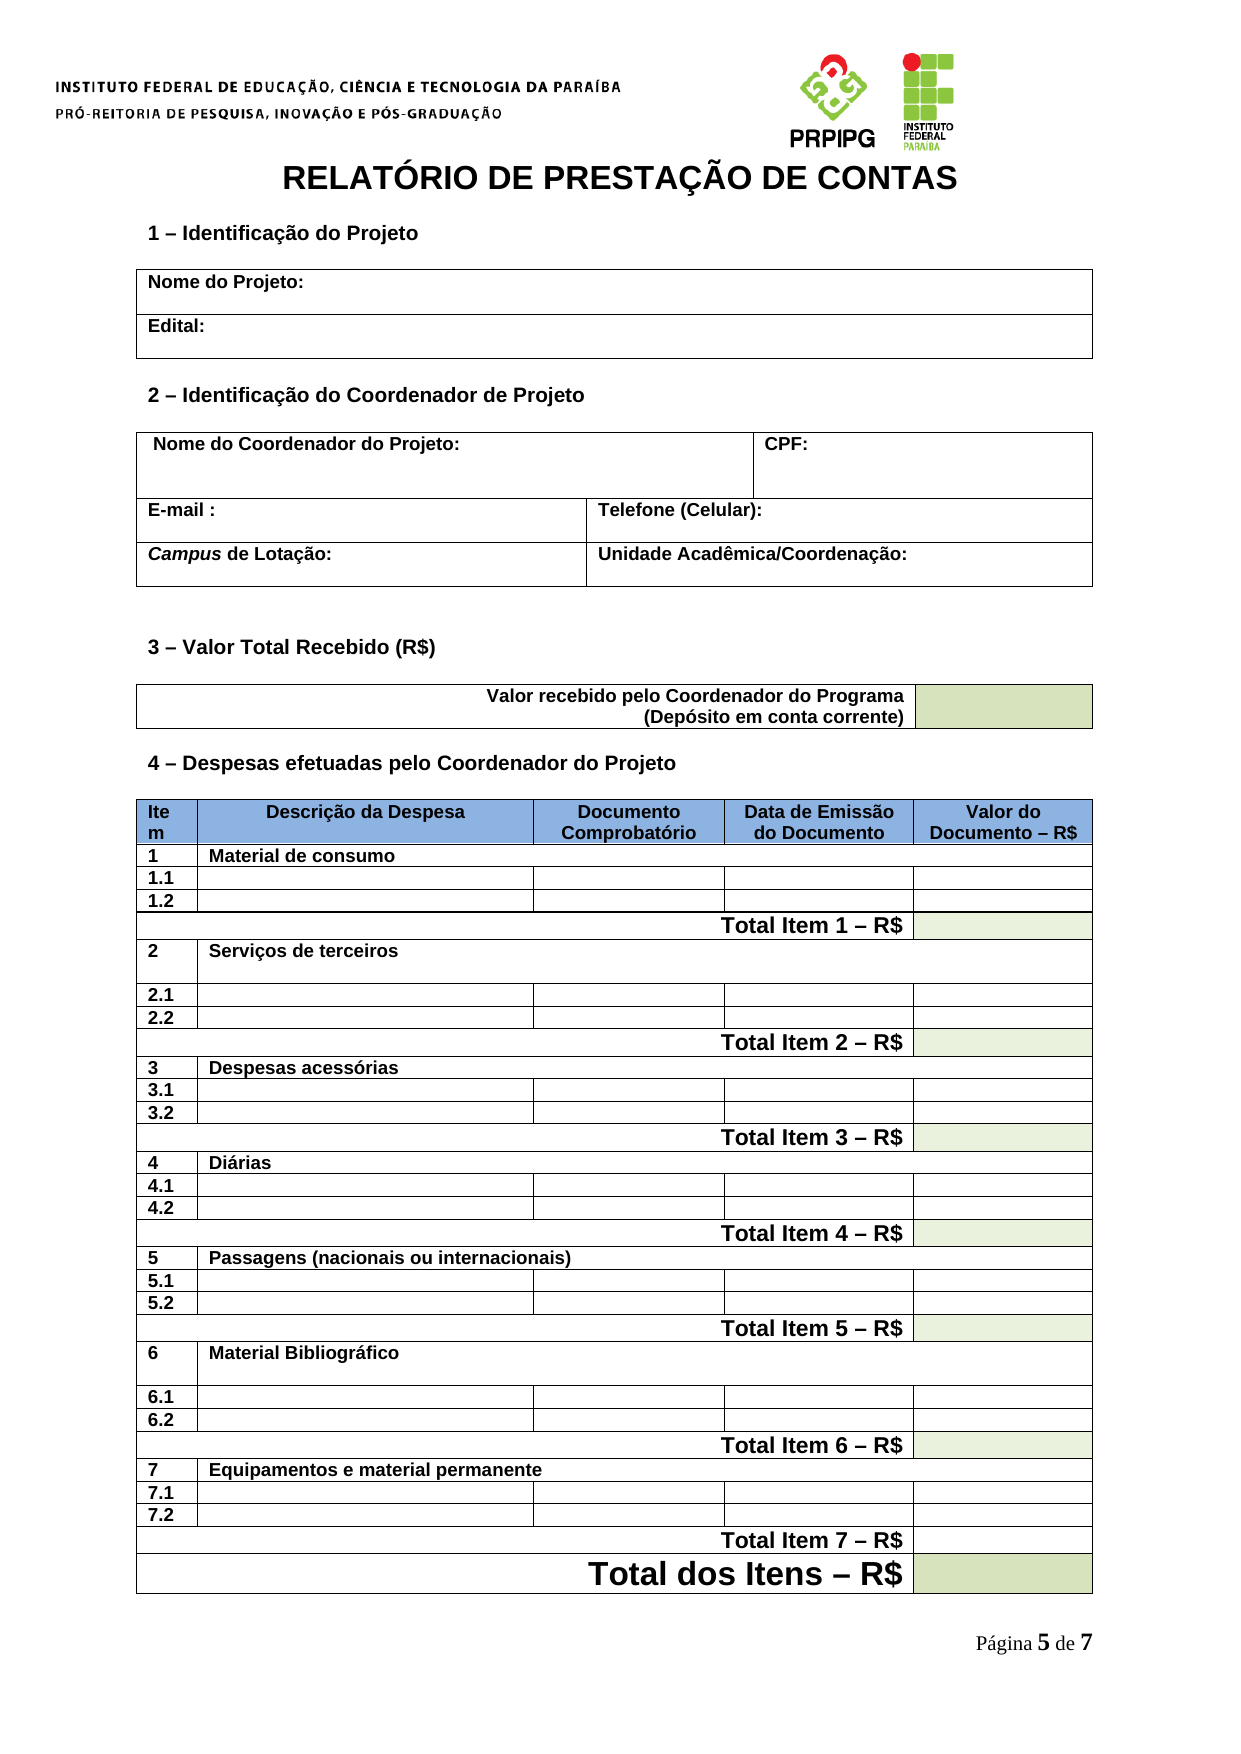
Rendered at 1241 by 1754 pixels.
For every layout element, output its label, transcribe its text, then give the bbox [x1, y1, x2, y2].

table_cell [914, 1124, 1092, 1151]
table_header Valor do Documento – R$ [914, 800, 1092, 843]
table_cell 1.2 [137, 890, 197, 911]
table_cell [914, 1270, 1092, 1291]
table_cell [914, 1220, 1092, 1246]
table_cell [534, 890, 724, 911]
table_cell [198, 890, 533, 911]
table_cell [534, 1079, 724, 1101]
table_cell [725, 1079, 913, 1101]
table_cell [198, 1007, 533, 1028]
table_cell 5.2 [137, 1292, 197, 1314]
table_cell [914, 1432, 1092, 1458]
table_cell [198, 1292, 533, 1314]
table_cell [725, 984, 913, 1006]
table_cell [914, 1386, 1092, 1408]
table_cell [914, 984, 1092, 1006]
table_cell [534, 1292, 724, 1314]
table_cell [914, 1504, 1092, 1526]
table_cell [725, 1007, 913, 1028]
table_cell 7.1 [137, 1482, 197, 1503]
table_cell 2 [137, 940, 197, 983]
table_cell [534, 1482, 724, 1503]
table_header Documento Comprobatório [534, 800, 724, 843]
table_cell Diárias [198, 1152, 1092, 1173]
table_cell 6.1 [137, 1386, 197, 1408]
table_cell Equipamentos e material permanente [198, 1459, 1092, 1481]
table_cell [725, 1292, 913, 1314]
table_cell [534, 1386, 724, 1408]
table_cell [914, 1292, 1092, 1314]
text 2 – Identificação do Coordenador de Projeto [148, 383, 1092, 407]
table_cell 5 [137, 1247, 197, 1268]
table_cell Passagens (nacionais ou internacionais) [198, 1247, 1092, 1268]
table_cell [198, 1270, 533, 1291]
table_cell [725, 1174, 913, 1196]
table_cell [198, 1409, 533, 1431]
table_cell [914, 1029, 1092, 1056]
table_cell [725, 1504, 913, 1526]
table_cell 1 [137, 845, 197, 866]
table_cell 7.2 [137, 1504, 197, 1526]
table_cell Total Item 1 – R$ [137, 913, 913, 939]
table_header Nome do Projeto: [137, 270, 1092, 313]
table_cell [914, 1527, 1092, 1553]
table_cell [725, 1386, 913, 1408]
table_cell Total Item 2 – R$ [137, 1029, 913, 1056]
table_cell Total Item 5 – R$ [137, 1315, 913, 1341]
table_cell 5.1 [137, 1270, 197, 1291]
table_cell [534, 1270, 724, 1291]
table_header CPF: [754, 433, 1092, 497]
table_cell [534, 1409, 724, 1431]
picture [29, 44, 975, 158]
table_cell [534, 1102, 724, 1123]
table_cell 7 [137, 1459, 197, 1481]
table_cell [534, 867, 724, 889]
table_cell [198, 1504, 533, 1526]
table_cell 3.1 [137, 1079, 197, 1101]
table_cell [914, 867, 1092, 889]
table_cell [914, 890, 1092, 911]
table_cell Unidade Acadêmica/Coordenação: [587, 543, 1092, 586]
table_cell [725, 1409, 913, 1431]
table_cell [914, 1102, 1092, 1123]
table_cell Telefone (Celular): [587, 499, 1092, 542]
table_cell 4.2 [137, 1197, 197, 1218]
table_cell [198, 1197, 533, 1218]
table_cell Total Item 7 – R$ [137, 1527, 913, 1553]
table_cell [914, 1007, 1092, 1028]
table_cell Serviços de terceiros [198, 940, 1092, 983]
table_cell 1.1 [137, 867, 197, 889]
table_cell 4 [137, 1152, 197, 1173]
table_header [916, 685, 1092, 728]
table_cell Campus de Lotação: [137, 543, 586, 586]
table_cell E-mail : [137, 499, 586, 542]
table_cell 6 [137, 1342, 197, 1385]
table_cell Total Item 3 – R$ [137, 1124, 913, 1151]
table_header Item [137, 800, 197, 843]
text 3 – Valor Total Recebido (R$) [148, 635, 1092, 659]
table_cell [914, 1315, 1092, 1341]
text 4 – Despesas efetuadas pelo Coordenador do Projeto [148, 750, 1092, 774]
table_cell [725, 1270, 913, 1291]
table_cell [534, 1174, 724, 1196]
table_cell 3 [137, 1057, 197, 1078]
table_header Data de Emissão do Documento [725, 800, 913, 843]
table_cell [534, 1197, 724, 1218]
table_cell [914, 1174, 1092, 1196]
table_cell Material de consumo [198, 845, 1092, 866]
table_cell Total Item 6 – R$ [137, 1432, 913, 1458]
table_cell [198, 984, 533, 1006]
table_header Descrição da Despesa [198, 800, 533, 843]
table_cell [534, 1504, 724, 1526]
table_cell [198, 1174, 533, 1196]
table_cell [725, 890, 913, 911]
table_cell [534, 984, 724, 1006]
table_header Valor recebido pelo Coordenador do Programa (Depósito em conta corrente) [137, 685, 915, 728]
table_cell [198, 1386, 533, 1408]
table_cell 6.2 [137, 1409, 197, 1431]
text RELATÓRIO DE PRESTAÇÃO DE CONTAS [148, 158, 1092, 196]
table_cell 2.1 [137, 984, 197, 1006]
table_cell Total Item 4 – R$ [137, 1220, 913, 1246]
table_cell [914, 1197, 1092, 1218]
table_cell [725, 1197, 913, 1218]
table_cell 3.2 [137, 1102, 197, 1123]
table_cell [914, 1079, 1092, 1101]
table_cell [914, 1409, 1092, 1431]
table_cell [914, 1554, 1092, 1593]
table_cell [198, 1102, 533, 1123]
table_cell 2.2 [137, 1007, 197, 1028]
table_cell [725, 867, 913, 889]
table_cell Edital: [137, 315, 1092, 358]
table_cell [914, 913, 1092, 939]
table_cell [198, 1482, 533, 1503]
table_cell Material Bibliográfico [198, 1342, 1092, 1385]
table_cell Total dos Itens – R$ [137, 1554, 913, 1593]
table_cell [725, 1482, 913, 1503]
table_header Nome do Coordenador do Projeto: [137, 433, 753, 497]
table_cell [198, 867, 533, 889]
table_cell 4.1 [137, 1174, 197, 1196]
text 1 – Identificação do Projeto [148, 220, 1092, 244]
table_cell Despesas acessórias [198, 1057, 1092, 1078]
table_cell [914, 1482, 1092, 1503]
table_cell [198, 1079, 533, 1101]
table_cell [725, 1102, 913, 1123]
table_cell [534, 1007, 724, 1028]
